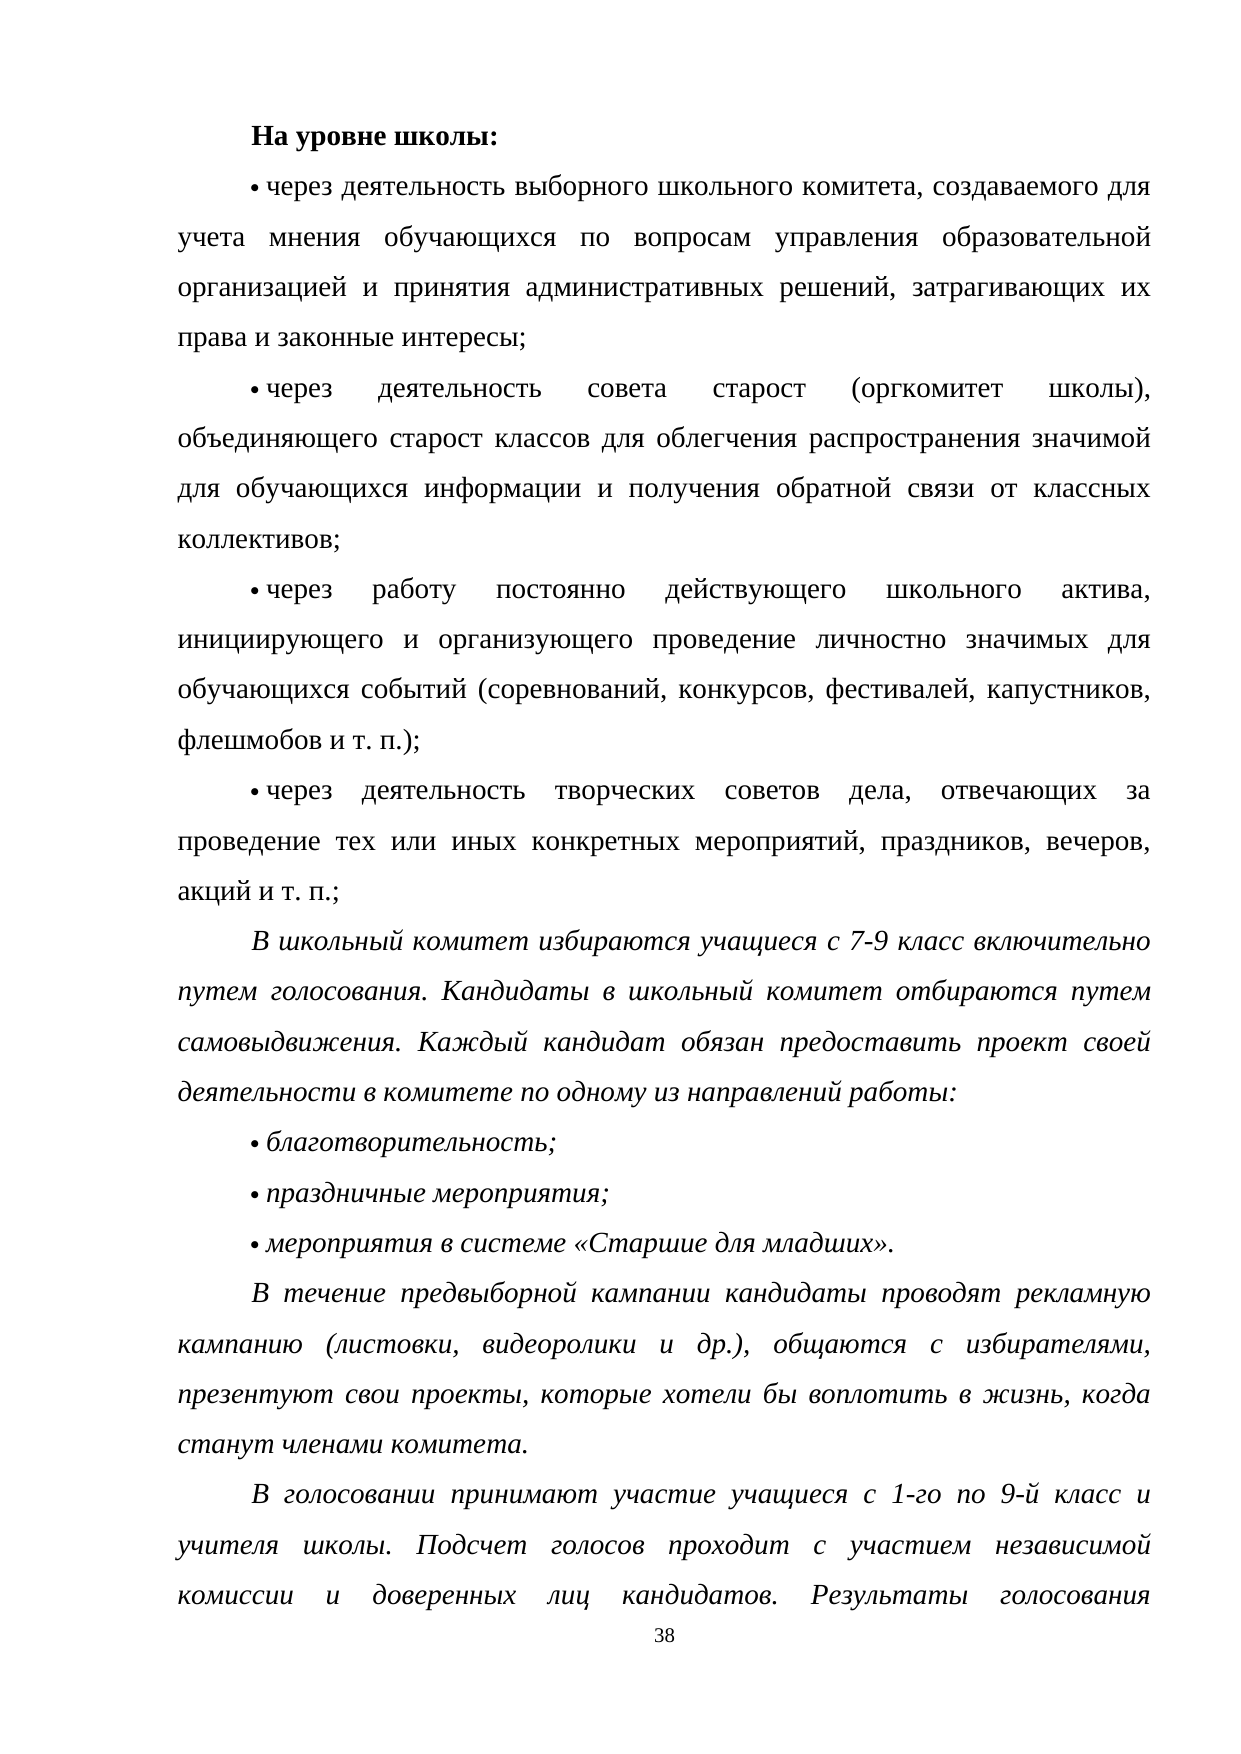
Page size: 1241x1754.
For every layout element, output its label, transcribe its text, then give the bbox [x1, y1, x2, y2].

text В течение предвыборной кампании кандидаты проводят рекламную кампанию (листовки, видеоролики и др.), общаются с избирателями, презентуют свои проекты, которые хотели бы воплотить в жизнь, когда станут членами комитета. [177, 1275, 1152, 1460]
list благотворительность; [177, 1124, 1152, 1158]
list через деятельность выборного школьного комитета, создаваемого для учета мнения обучающихся по вопросам управления образовательной организацией и принятия административных решений, затрагивающих их права и законные интересы; [177, 168, 1152, 353]
text На уровне школы: [177, 118, 1152, 152]
text В школьный комитет избираются учащиеся с 7-9 класс включительно путем голосования. Кандидаты в школьный комитет отбираются путем самовыдвижения. Каждый кандидат обязан предоставить проект своей деятельности в комитете по одному из направлений работы: [177, 923, 1152, 1108]
list через работу постоянно действующего школьного актива, инициирующего и организующего проведение личностно значимых для обучающихся событий (соревнований, конкурсов, фестивалей, капустников, флешмобов и т. п.); [177, 571, 1152, 756]
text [177, 1477, 1152, 1611]
list мероприятия в системе «Старшие для младших». [177, 1225, 1152, 1259]
list через деятельность совета старост (оргкомитет школы), объединяющего старост классов для облегчения распространения значимой для обучающихся информации и получения обратной связи от классных коллективов; [177, 370, 1152, 554]
list праздничные мероприятия; [177, 1175, 1152, 1208]
list через деятельность творческих советов дела, отвечающих за проведение тех или иных конкретных мероприятий, праздников, вечеров, акций и т. п.; [177, 772, 1152, 906]
